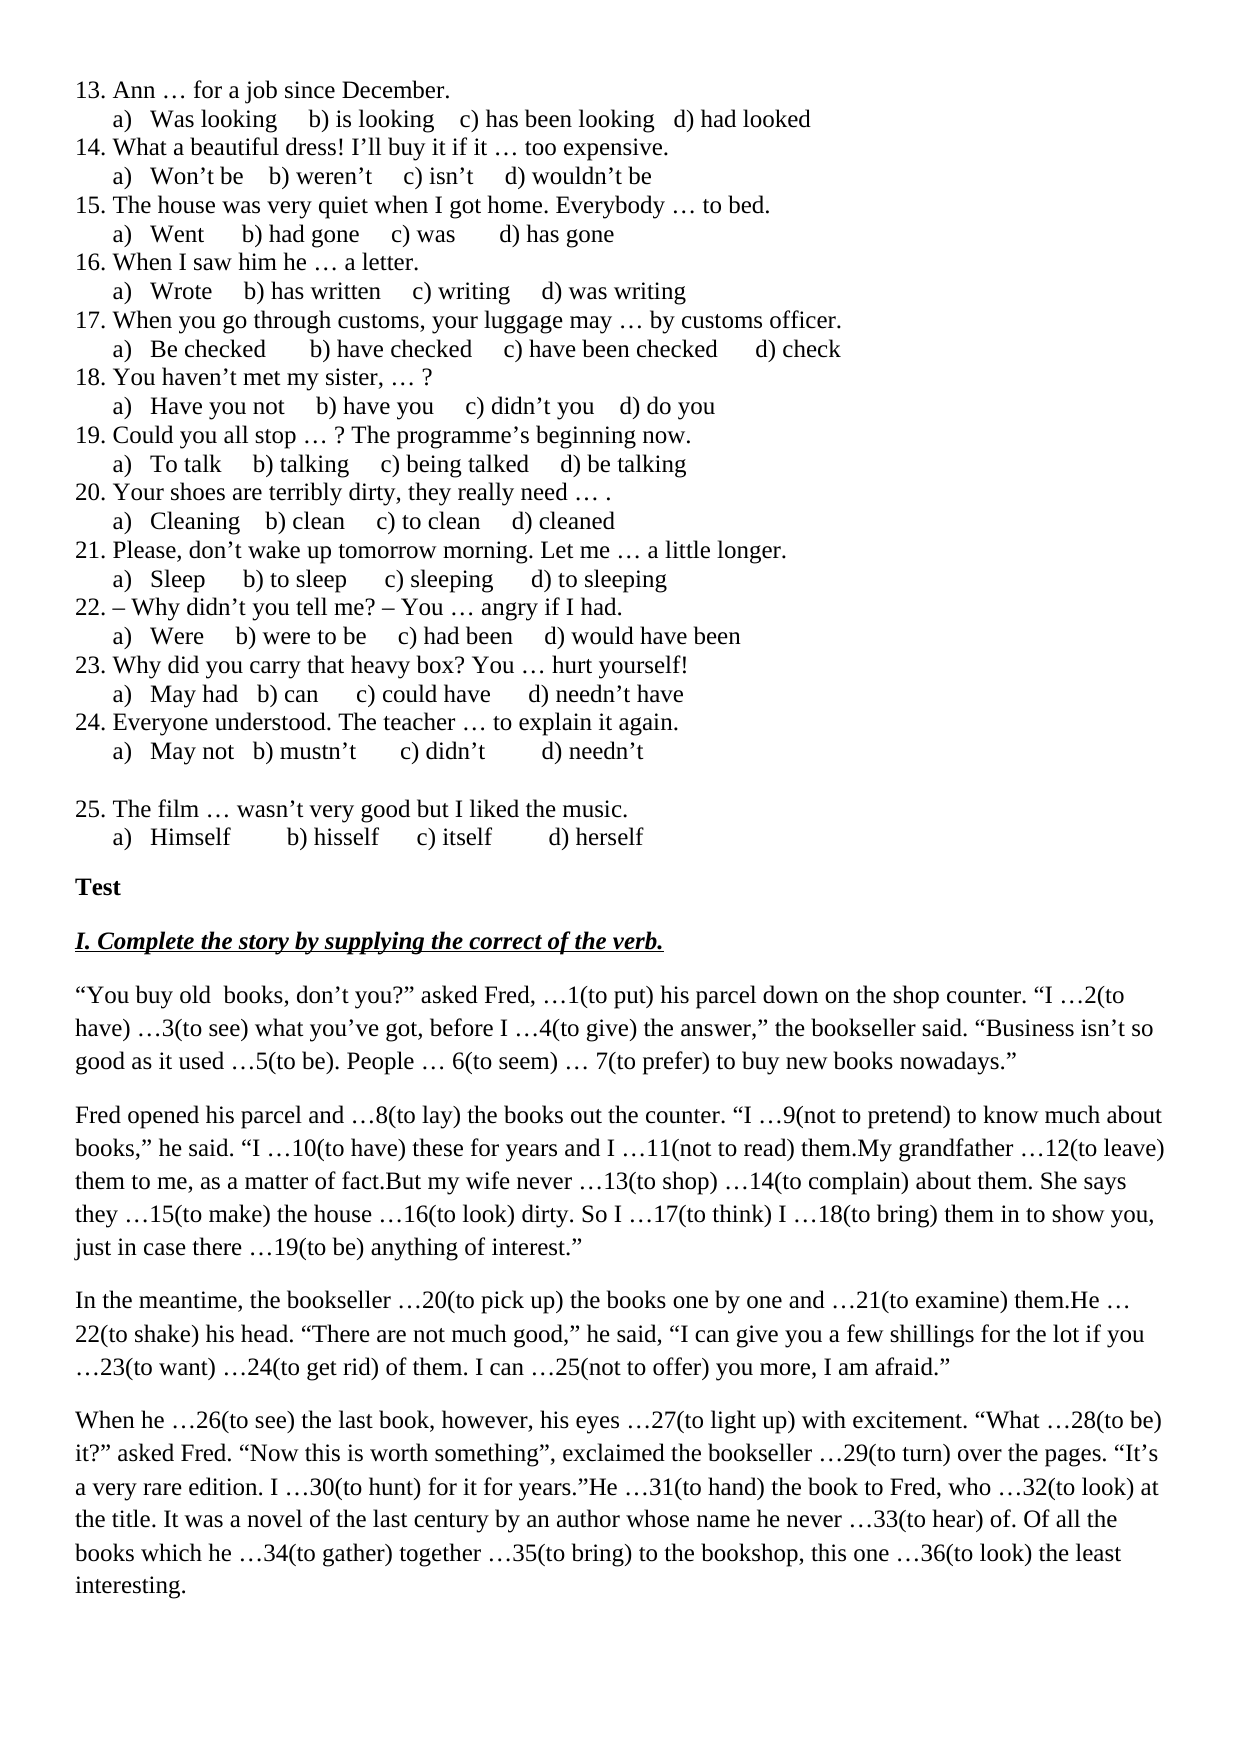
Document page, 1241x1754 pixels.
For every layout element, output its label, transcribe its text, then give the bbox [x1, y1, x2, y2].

list Ann … for a job since December. [75, 75, 1165, 104]
list When I saw him he … a letter. [75, 247, 1165, 276]
list Please, don’t wake up tomorrow morning. Let me … a little longer. [75, 535, 1165, 564]
text I. Complete the story by supplying the correct of the verb. [75, 926, 1165, 955]
list Were b) were to be c) had been d) would have been [112, 621, 1165, 650]
list The house was very quiet when I got home. Everybody … to bed. [75, 190, 1165, 219]
list – Why didn’t you tell me? – You … angry if I had. [75, 592, 1165, 621]
list Sleep b) to sleep c) sleeping d) to sleeping [112, 564, 1165, 592]
list May not b) mustn’t c) didn’t d) needn’t [112, 736, 1165, 765]
list Cleaning b) clean c) to clean d) cleaned [112, 506, 1165, 535]
list Your shoes are terribly dirty, they really need … . [75, 477, 1165, 506]
text “You buy old books, don’t you?” asked Fred, …1(to put) his parcel down on the shop counter. “I …2(to have) …3(to see) what you’ve got, before I …4(to give) the answer,” the bookseller said. “Business isn’t so good as it used …5(to be). People … 6(to seem) … 7(to prefer) to buy new books nowadays.” [75, 980, 1165, 1074]
list Why did you carry that heavy box? You … hurt yourself! [75, 650, 1165, 679]
list To talk b) talking c) being talked d) be talking [112, 449, 1165, 477]
text When he …26(to see) the last book, however, his eyes …27(to light up) with excitement. “What …28(to be) it?” asked Fred. “Now this is worth something”, exclaimed the bookseller …29(to turn) over the pages. “It’s a very rare edition. I …30(to hunt) for it for years.”He …31(to hand) the book to Fred, who …32(to look) at the title. It was a novel of the last century by an author whose name he never …33(to hear) of. Of all the books which he …34(to gather) together …35(to bring) to the bookshop, this one …36(to look) the least interesting. [75, 1406, 1165, 1599]
list The film … wasn’t very good but I liked the music. [75, 794, 1165, 822]
list May had b) can c) could have d) needn’t have [112, 679, 1165, 707]
list Himself b) hisself c) itself d) herself [112, 822, 1165, 851]
list Could you all stop … ? The programme’s beginning now. [75, 420, 1165, 449]
text In the meantime, the bookseller …20(to pick up) the books one by one and …21(to examine) them.He …22(to shake) his head. “There are not much good,” he said, “I can give you a few shillings for the lot if you …23(to want) …24(to get rid) of them. I can …25(not to offer) you more, I am afraid.” [75, 1286, 1165, 1380]
list Wrote b) has written c) writing d) was writing [112, 276, 1165, 305]
list What a beautiful dress! I’ll buy it if it … too expensive. [75, 132, 1165, 161]
text Fred opened his parcel and …8(to lay) the books out the counter. “I …9(not to pretend) to know much about books,” he said. “I …10(to have) these for years and I …11(not to read) them.My grandfather …12(to leave) them to me, as a matter of fact.But my wife never …13(to shop) …14(to complain) about them. She says they …15(to make) the house …16(to look) dirty. So I …17(to think) I …18(to bring) them in to show you, just in case there …19(to be) anything of interest.” [75, 1100, 1165, 1261]
list Went b) had gone c) was d) has gone [112, 219, 1165, 247]
list When you go through customs, your luggage may … by customs officer. [75, 305, 1165, 334]
list Be checked b) have checked c) have been checked d) check [112, 334, 1165, 362]
text Test [75, 872, 1165, 901]
list Everyone understood. The teacher … to explain it again. [75, 707, 1165, 736]
list You haven’t met my sister, … ? [75, 362, 1165, 391]
list Have you not b) have you c) didn’t you d) do you [112, 391, 1165, 420]
list Was looking b) is looking c) has been looking d) had looked [112, 104, 1165, 132]
list Won’t be b) weren’t c) isn’t d) wouldn’t be [112, 161, 1165, 190]
